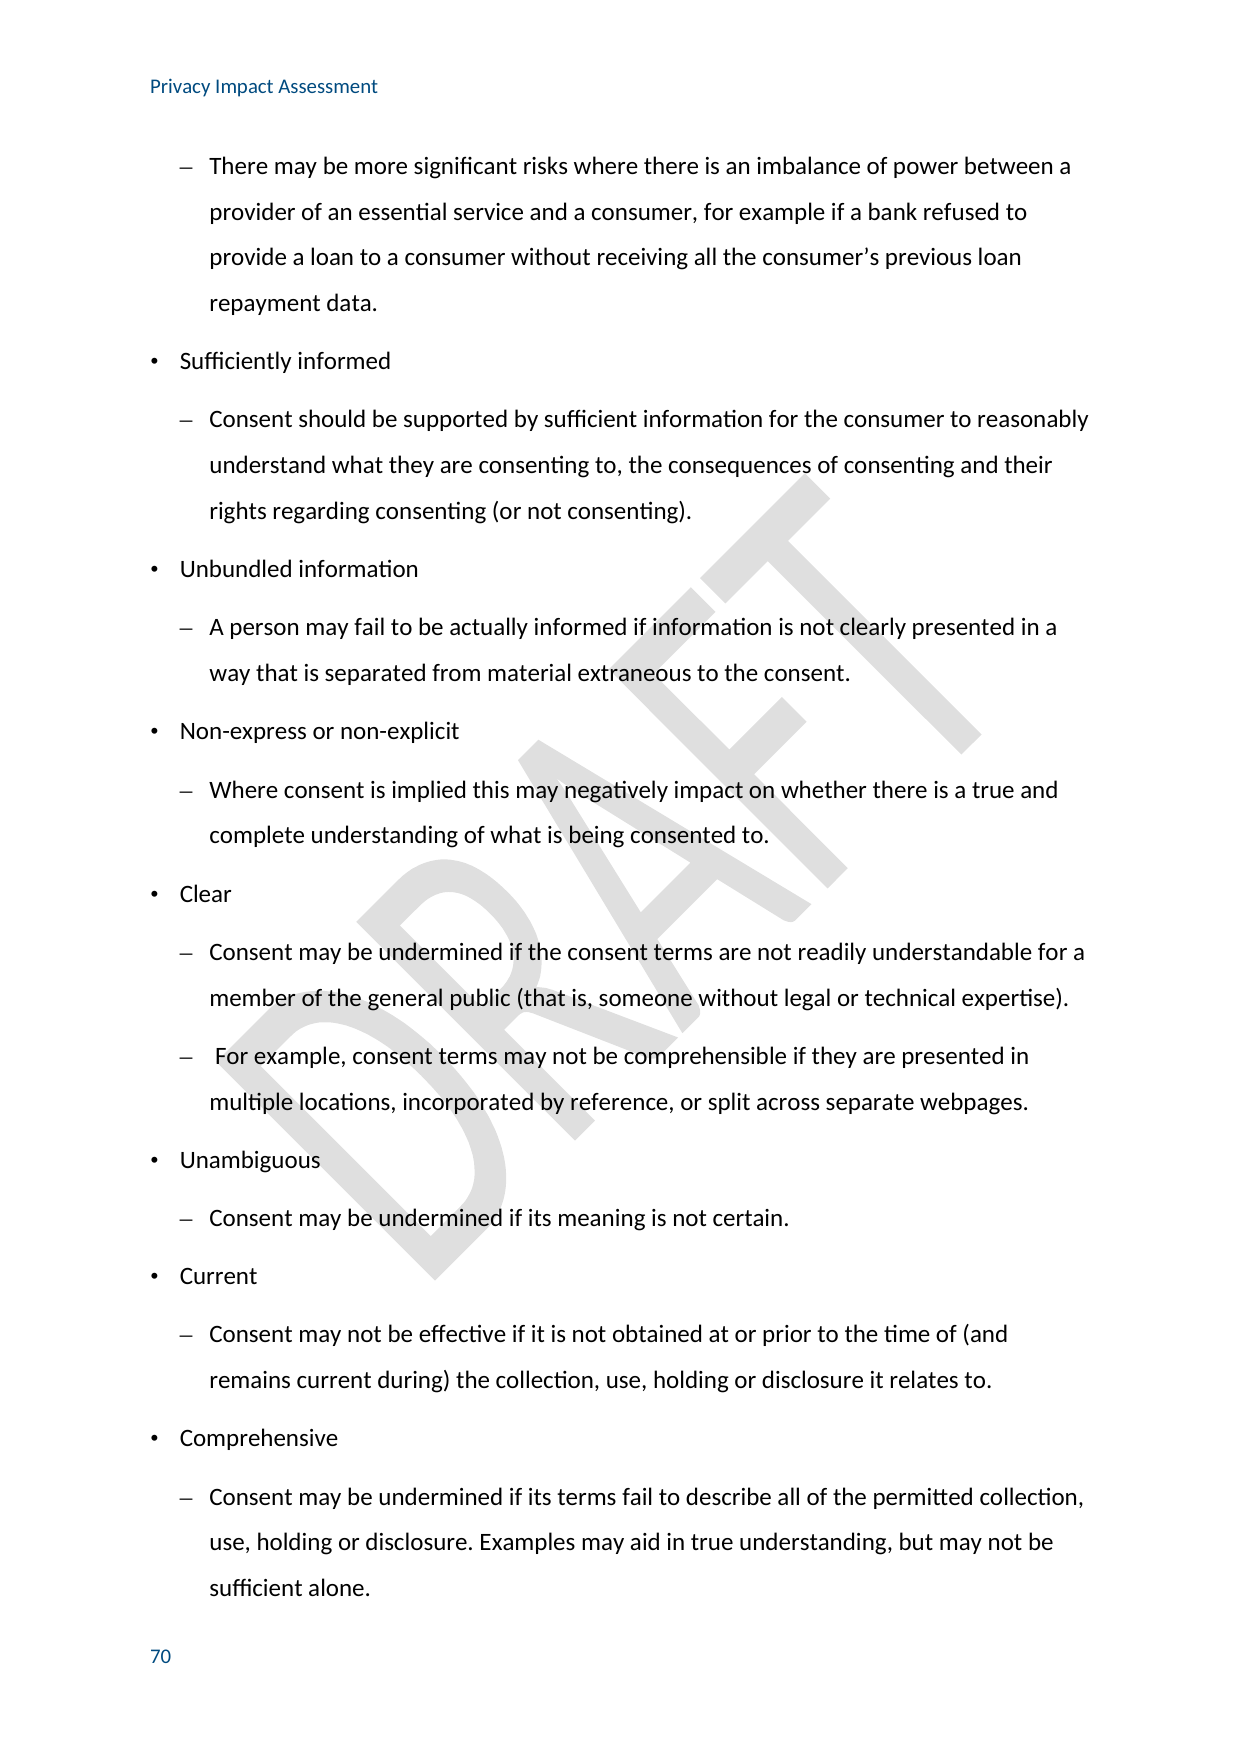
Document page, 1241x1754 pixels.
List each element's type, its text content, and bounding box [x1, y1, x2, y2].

text Clear [150, 878, 1090, 908]
text Consent may be undermined if its terms fail to describe all of the permitted collection, use, holding or disclosure. Examples may aid in true understanding, but may not be sufficient alone. [179, 1481, 1090, 1603]
text A person may fail to be actually informed if information is not clearly presented in a way that is separated from material extraneous to the consent. [179, 612, 1090, 688]
text Sufficiently informed [150, 345, 1090, 376]
text Consent should be supported by sufficient information for the consumer to reasonably understand what they are consenting to, the consequences of consenting and their rights regarding consenting (or not consenting). [179, 404, 1090, 526]
text Non-express or non-explicit [150, 716, 1090, 746]
text Unbundled information [150, 553, 1090, 584]
text Consent may be undermined if its meaning is not certain. [179, 1202, 1090, 1233]
text Consent may be undermined if the consent terms are not readily understandable for a member of the general public (that is, someone without legal or technical expertise). [179, 936, 1090, 1012]
text For example, consent terms may not be comprehensible if they are presented in multiple locations, incorporated by reference, or split across separate webpages. [179, 1040, 1090, 1116]
text Unambiguous [150, 1144, 1090, 1174]
text There may be more significant risks where there is an imbalance of power between a provider of an essential service and a consumer, for example if a bank refused to provide a loan to a consumer without receiving all the consumer’s previous loan repayment data. [179, 150, 1090, 318]
text Current [150, 1260, 1090, 1291]
text Where consent is implied this may negatively impact on whether there is a true and complete understanding of what is being consented to. [179, 774, 1090, 850]
text Comprehensive [150, 1422, 1090, 1453]
text Consent may not be effective if it is not obtained at or prior to the time of (and remains current during) the collection, use, holding or disclosure it relates to. [179, 1318, 1090, 1395]
